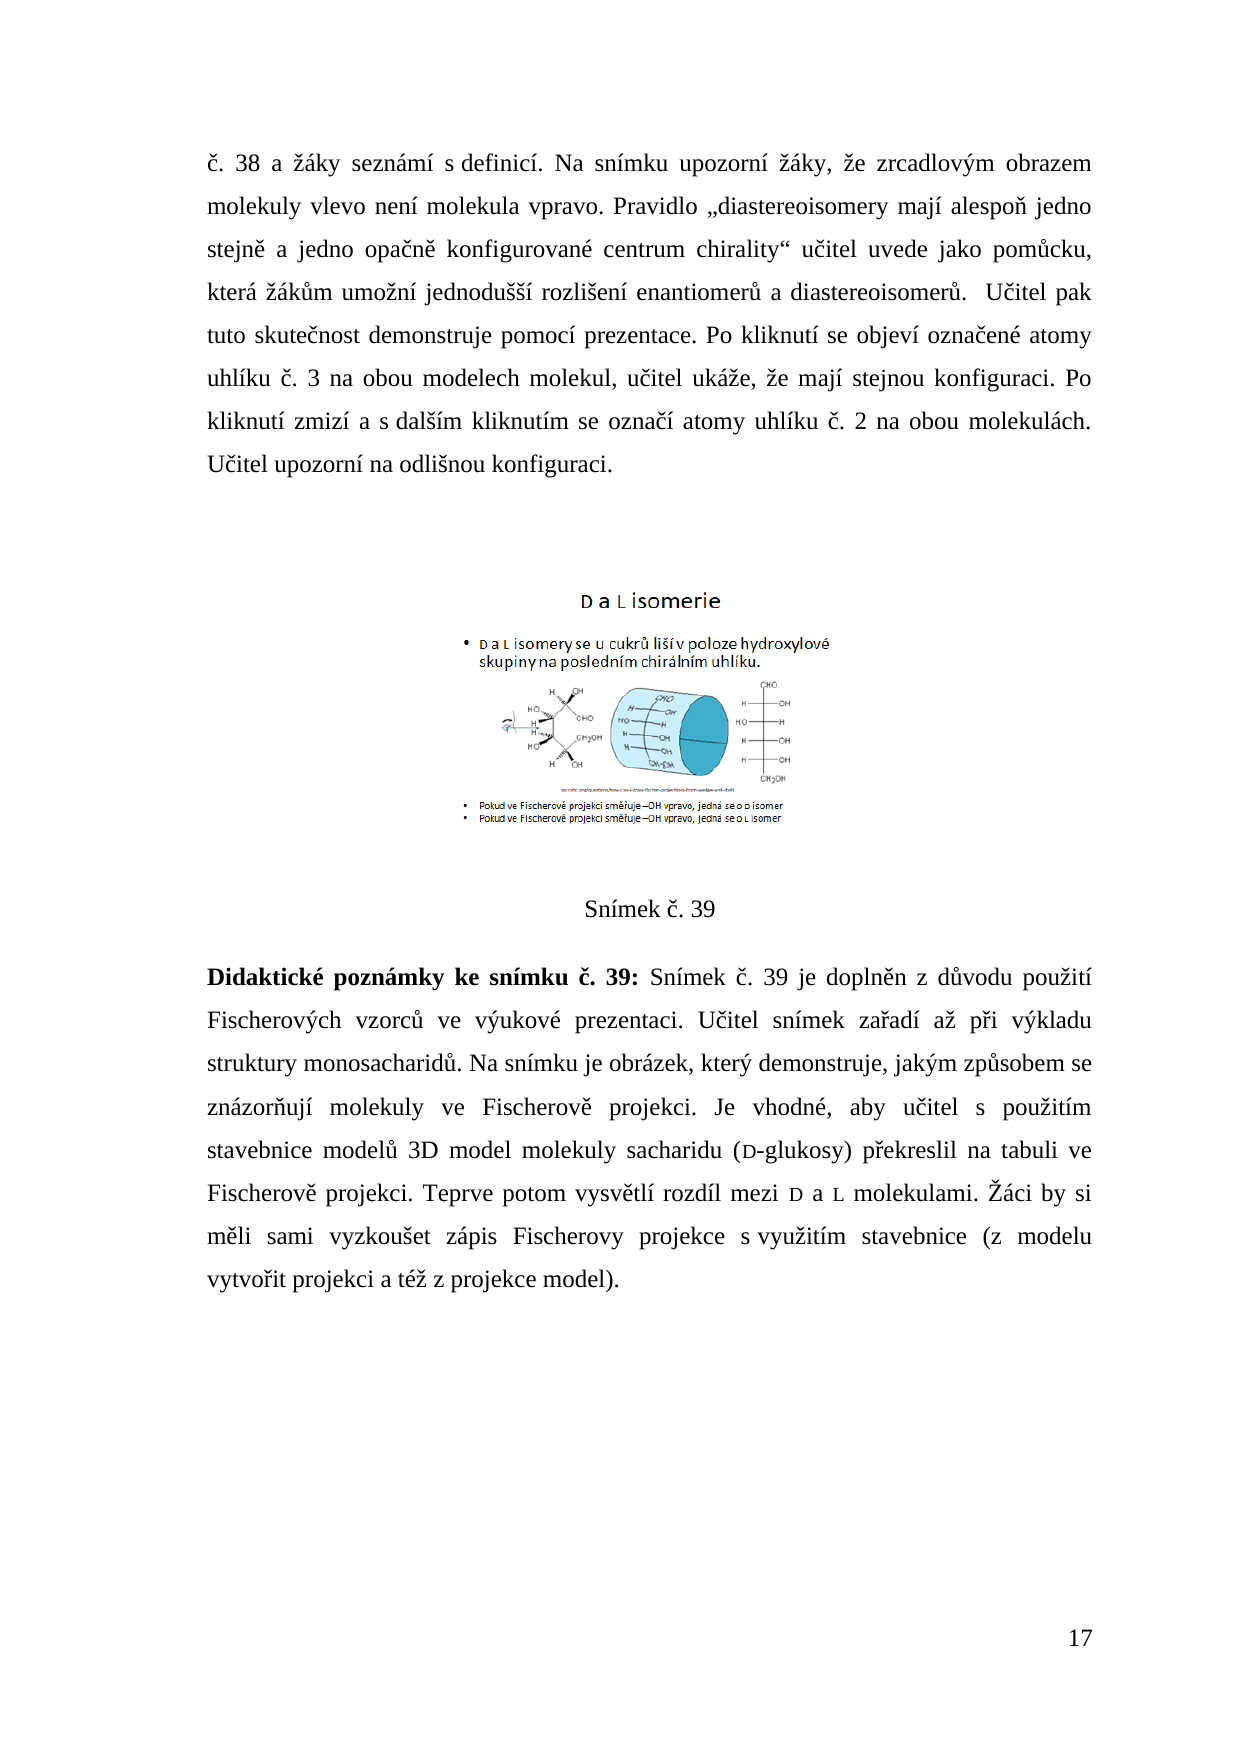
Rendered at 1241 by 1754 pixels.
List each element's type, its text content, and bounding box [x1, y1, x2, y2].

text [207, 148, 1092, 478]
picture [437, 560, 863, 880]
text Didaktické poznámky ke snímku č. 39: Snímek č. 39 je doplněn z důvodu použití Fischerových vzorců ve výukové prezentaci. Učitel snímek zařadí až při výkladu struktury monosacharidů. Na snímku je obrázek, který demonstruje, jakým způsobem se znázorňují molekuly ve Fischerově projekci. Je vhodné, aby učitel s použitím stavebnice modelů 3D model molekuly sacharidu (d-glukosy) překreslil na tabuli ve Fischerově projekci. Teprve potom vysvětlí rozdíl mezi d a l molekulami. Žáci by si měli sami vyzkoušet zápis Fischerovy projekce s využitím stavebnice (z modelu vytvořit projekci a též z projekce model). [207, 962, 1092, 1293]
text Snímek č. 39 [207, 894, 1092, 923]
